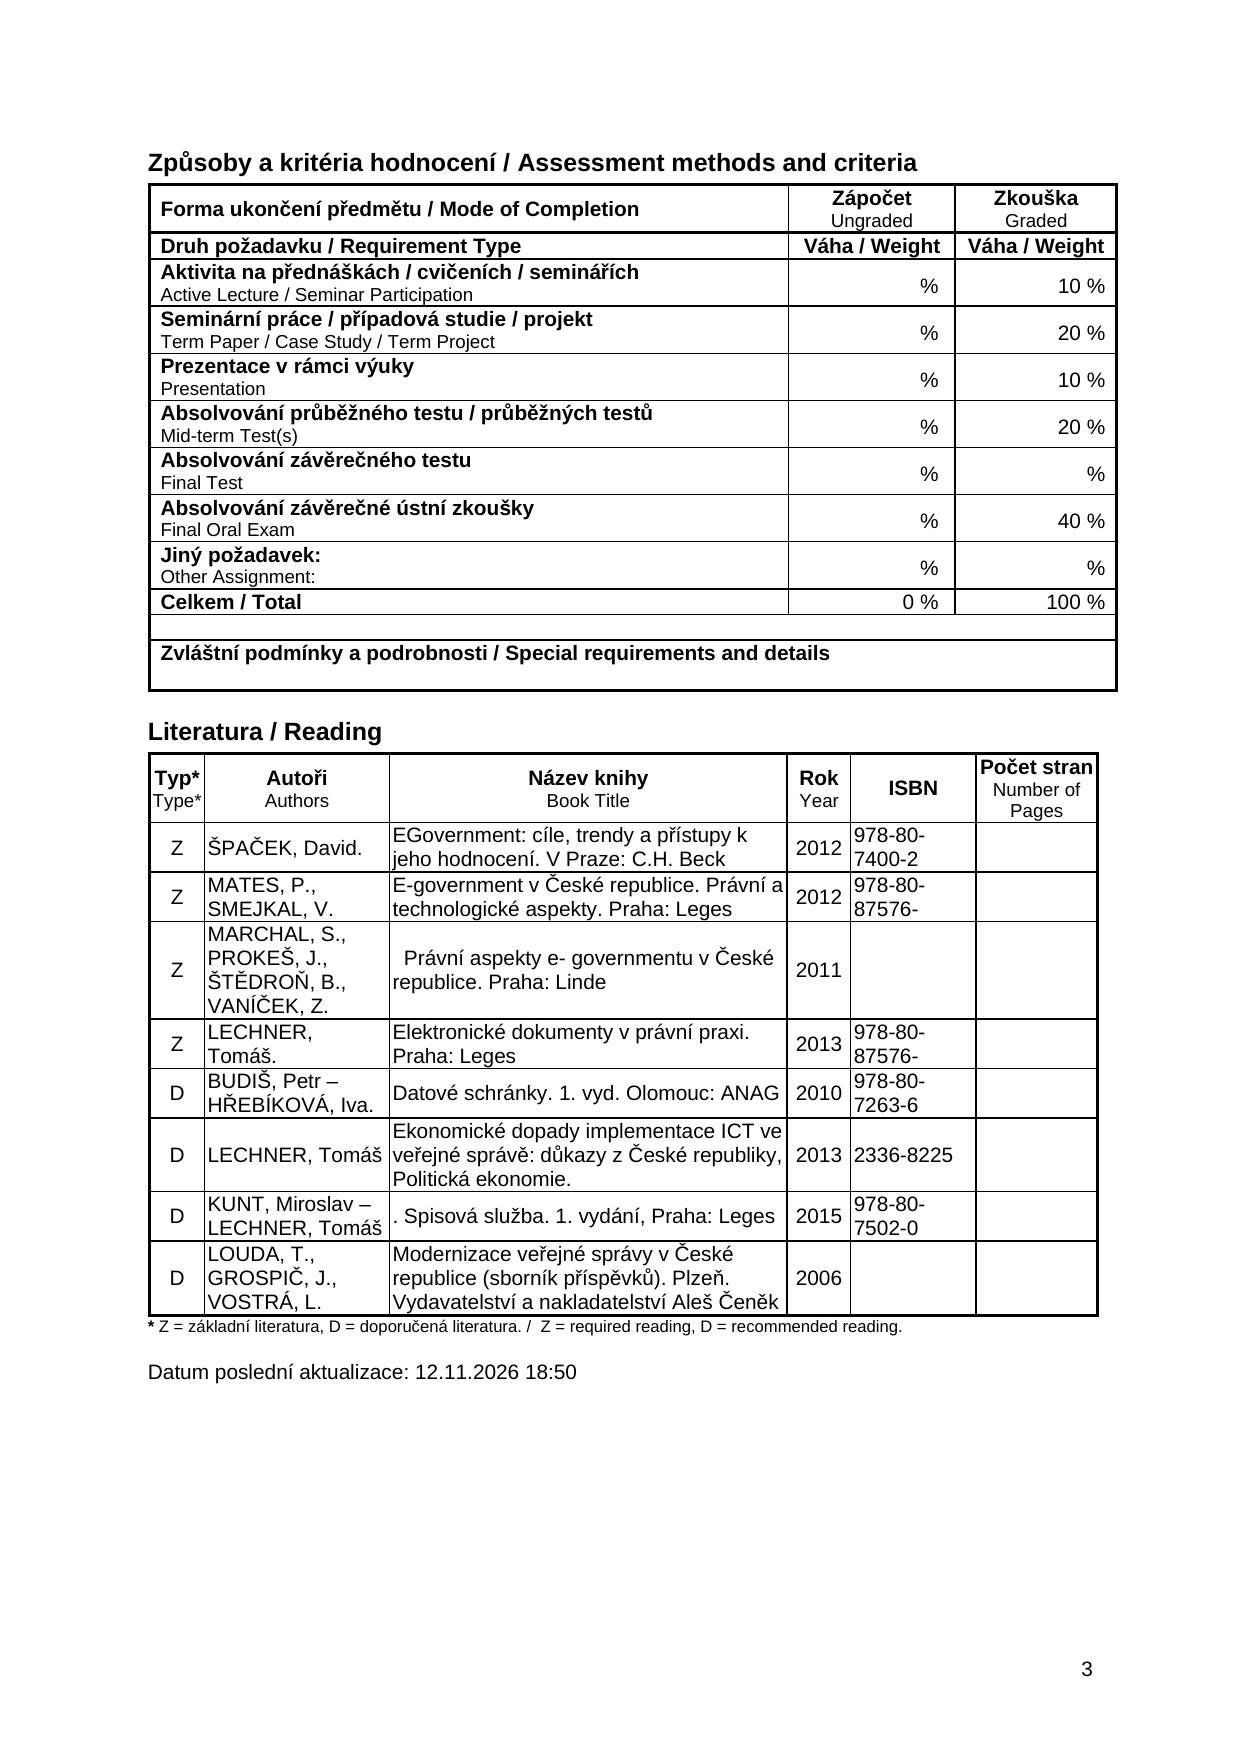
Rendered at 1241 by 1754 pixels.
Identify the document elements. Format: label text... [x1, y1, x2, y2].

table_cell 978-80-87576- [851, 873, 975, 921]
table_cell MATES, P., SMEJKAL, V. [205, 873, 389, 921]
table_cell 2006 [788, 1242, 850, 1313]
table_cell 2013 [788, 1020, 850, 1068]
table_cell Seminární práce / případová studie / projekt Term Paper / Case Study / Term Project [151, 307, 788, 352]
table_cell [977, 873, 1096, 921]
table_cell [977, 922, 1096, 1018]
table_cell Z [151, 1020, 204, 1068]
table_cell % [789, 307, 954, 352]
table_cell [977, 1192, 1096, 1240]
table_cell 20 % [956, 307, 1115, 352]
table_cell % [789, 354, 954, 399]
table_cell [977, 1069, 1096, 1117]
table_cell KUNT, Miroslav – LECHNER, Tomáš [205, 1192, 389, 1240]
table_cell E-government v České republice. Právní a technologické aspekty. Praha: Leges [390, 873, 786, 921]
table_header Rok Year [788, 755, 850, 822]
table_cell 978-80-87576- [851, 1020, 975, 1068]
table_cell 978-80-7502-0 [851, 1192, 975, 1240]
table_cell ŠPAČEK, David. [205, 823, 389, 871]
table_cell Ekonomické dopady implementace ICT ve veřejné správě: důkazy z České republiky, Politická ekonomie. [390, 1119, 786, 1191]
table_cell % [789, 542, 954, 588]
table_cell 2015 [788, 1192, 850, 1240]
table_cell MARCHAL, S., PROKEŠ, J., ŠTĚDROŇ, B., VANÍČEK, Z. [205, 922, 389, 1018]
table_cell LECHNER, Tomáš. [205, 1020, 389, 1068]
table_cell Celkem / Total [151, 590, 788, 613]
table_cell Jiný požadavek: (stručný popis) Other Assignment: [151, 542, 788, 588]
table_cell % [956, 448, 1115, 494]
text Literatura / Reading [148, 717, 1093, 745]
table_header Forma ukončení předmětu / Mode of Completion [151, 186, 788, 231]
table_cell . Spisová služba. 1. vydání, Praha: Leges [390, 1192, 786, 1240]
table_cell Z [151, 873, 204, 921]
table_cell Datové schránky. 1. vyd. Olomouc: ANAG [390, 1069, 786, 1117]
table_cell 20 % [956, 401, 1115, 447]
table_header Autoři Authors [205, 755, 389, 822]
text Datum poslední aktualizace: 9.2.2021 23:21 [148, 1360, 1093, 1384]
text Způsoby a kritéria hodnocení / Assessment methods and criteria [148, 148, 1093, 176]
table_header Typ* Type* [151, 755, 204, 822]
table_header Zápočet Ungraded [789, 186, 954, 231]
table_cell 978-80-7400-2 [851, 823, 975, 871]
table_cell % [789, 495, 954, 541]
table_cell [977, 823, 1096, 871]
table_cell % [789, 448, 954, 494]
table_cell BUDIŠ, Petr – HŘEBÍKOVÁ, Iva. [205, 1069, 389, 1117]
table_cell 10 % [956, 260, 1115, 305]
table_cell D [151, 1069, 204, 1117]
table_cell Absolvování závěrečného testu Final Test [151, 448, 788, 494]
table_cell LECHNER, Tomáš [205, 1119, 389, 1191]
table_cell [851, 922, 975, 1018]
table_cell Zvláštní podmínky a podrobnosti / Special requirements and details [151, 641, 1115, 688]
text * Z = základní literatura, D = doporučená literatura. / Z = required reading, D = recommended reading. [148, 1317, 1093, 1336]
table_cell Absolvování závěrečné ústní zkoušky Final Oral Exam [151, 495, 788, 541]
table_cell 100 % [956, 590, 1115, 613]
table_cell Prezentace v rámci výuky Presentation [151, 354, 788, 399]
table_cell % [956, 542, 1115, 588]
table_cell 10 % [956, 354, 1115, 399]
table_cell [151, 615, 1115, 639]
table_cell 978-80-7263-6 [851, 1069, 975, 1117]
table_cell Z [151, 823, 204, 871]
table_cell D [151, 1119, 204, 1191]
table_cell Právní aspekty e- governmentu v České republice. Praha: Linde [390, 922, 786, 1018]
table_header Název knihy Book Title [390, 755, 786, 822]
table_header Počet stran Number of Pages [977, 755, 1096, 822]
table_cell 2010 [788, 1069, 850, 1117]
table_cell 40 % [956, 495, 1115, 541]
table_cell [977, 1020, 1096, 1068]
table_cell Absolvování průběžného testu / průběžných testů Mid-term Test(s) [151, 401, 788, 447]
table_cell Váha / Weight [956, 234, 1115, 258]
table_cell EGovernment: cíle, trendy a přístupy k jeho hodnocení. V Praze: C.H. Beck [390, 823, 786, 871]
table_cell Váha / Weight [789, 234, 954, 258]
table_cell [851, 1242, 975, 1313]
table_cell [977, 1119, 1096, 1191]
table_cell LOUDA, T., GROSPIČ, J., VOSTRÁ, L. [205, 1242, 389, 1313]
table_cell % [789, 260, 954, 305]
table_header ISBN [851, 755, 975, 822]
table_cell Druh požadavku / Requirement Type [151, 234, 788, 258]
table_cell 2012 [788, 823, 850, 871]
table_cell D [151, 1242, 204, 1313]
table_header Zkouška Graded [956, 186, 1115, 231]
table_cell Elektronické dokumenty v právní praxi. Praha: Leges [390, 1020, 786, 1068]
table_cell 0 % [789, 590, 954, 613]
table_cell 2336-8225 [851, 1119, 975, 1191]
table_cell Z [151, 922, 204, 1018]
table_cell 2012 [788, 873, 850, 921]
table_cell 2013 [788, 1119, 850, 1191]
table_cell Modernizace veřejné správy v České republice (sborník příspěvků). Plzeň. Vydavatelství a nakladatelství Aleš Čeněk [390, 1242, 786, 1313]
table_cell [977, 1242, 1096, 1313]
table_cell D [151, 1192, 204, 1240]
table_cell Aktivita na přednáškách / cvičeních / seminářích Active Lecture / Seminar Participation [151, 260, 788, 305]
table_cell 2011 [788, 922, 850, 1018]
table_cell % [789, 401, 954, 447]
